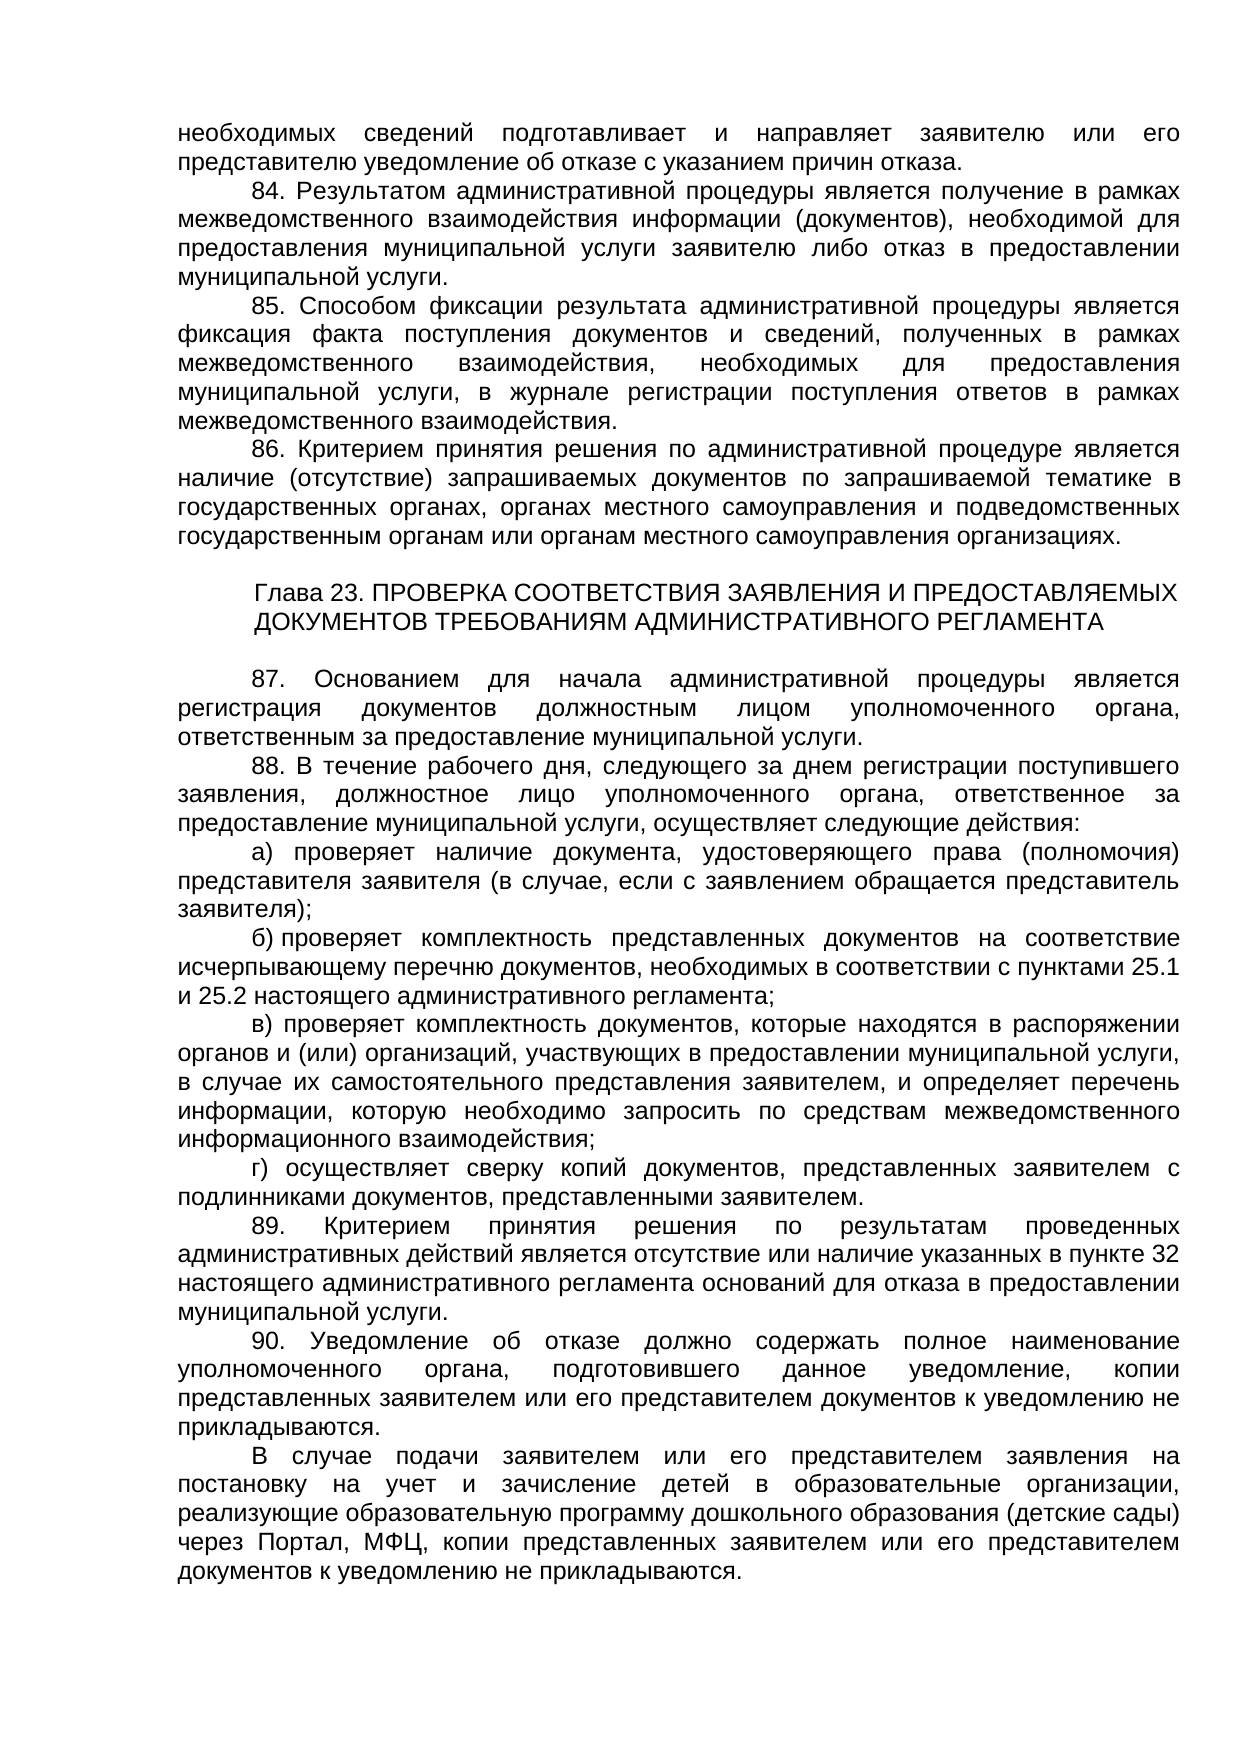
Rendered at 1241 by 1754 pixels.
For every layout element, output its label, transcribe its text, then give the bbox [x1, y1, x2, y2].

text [177, 118, 1181, 176]
text 89. Критерием принятия решения по результатам проведенных административных действий является отсутствие или наличие указанных в пункте 32 настоящего административного регламента оснований для отказа в предоставлении муниципальной услуги. [177, 1211, 1181, 1326]
text б) проверяет комплектность представленных документов на соответствие исчерпывающему перечню документов, необходимых в соответствии с пунктами 25.1 и 25.2 настоящего административного регламента; [177, 923, 1181, 1009]
text 88. В течение рабочего дня, следующего за днем регистрации поступившего заявления, должностное лицо уполномоченного органа, ответственное за предоставление муниципальной услуги, осуществляет следующие действия: [177, 751, 1181, 837]
text 90. Уведомление об отказе должно содержать полное наименование уполномоченного органа, подготовившего данное уведомление, копии представленных заявителем или его представителем документов к уведомлению не прикладываются. [177, 1326, 1181, 1441]
text Глава 23. ПРОВЕРКА СООТВЕТСТВИЯ ЗАЯВЛЕНИЯ И ПРЕДОСТАВЛЯЕМЫХ ДОКУМЕНТОВ ТРЕБОВАНИЯМ АДМИНИСТРАТИВНОГО РЕГЛАМЕНТА [177, 578, 1181, 636]
text 84. Результатом административной процедуры является получение в рамках межведомственного взаимодействия информации (документов), необходимой для предоставления муниципальной услуги заявителю либо отказ в предоставлении муниципальной услуги. [177, 176, 1181, 291]
text в) проверяет комплектность документов, которые находятся в распоряжении органов и (или) организаций, участвующих в предоставлении муниципальной услуги, в случае их самостоятельного представления заявителем, и определяет перечень информации, которую необходимо запросить по средствам межведомственного информационного взаимодействия; [177, 1009, 1181, 1153]
text 87. Основанием для начала административной процедуры является регистрация документов должностным лицом уполномоченного органа, ответственным за предоставление муниципальной услуги. [177, 664, 1181, 751]
text 86. Критерием принятия решения по административной процедуре является наличие (отсутствие) запрашиваемых документов по запрашиваемой тематике в государственных органах, органах местного самоуправления и подведомственных государственным органам или органам местного самоуправления организациях. [177, 434, 1181, 549]
text г) осуществляет сверку копий документов, представленных заявителем с подлинниками документов, представленными заявителем. [177, 1153, 1181, 1211]
text В случае подачи заявителем или его представителем заявления на постановку на учет и зачисление детей в образовательные организации, реализующие образовательную программу дошкольного образования (детские сады) через Портал, МФЦ, копии представленных заявителем или его представителем документов к уведомлению не прикладываются. [177, 1441, 1181, 1584]
text 85. Способом фиксации результата административной процедуры является фиксация факта поступления документов и сведений, полученных в рамках межведомственного взаимодействия, необходимых для предоставления муниципальной услуги, в журнале регистрации поступления ответов в рамках межведомственного взаимодействия. [177, 291, 1181, 434]
list а) проверяет наличие документа, удостоверяющего права (полномочия) представителя заявителя (в случае, если с заявлением обращается представитель заявителя); [177, 837, 1181, 923]
